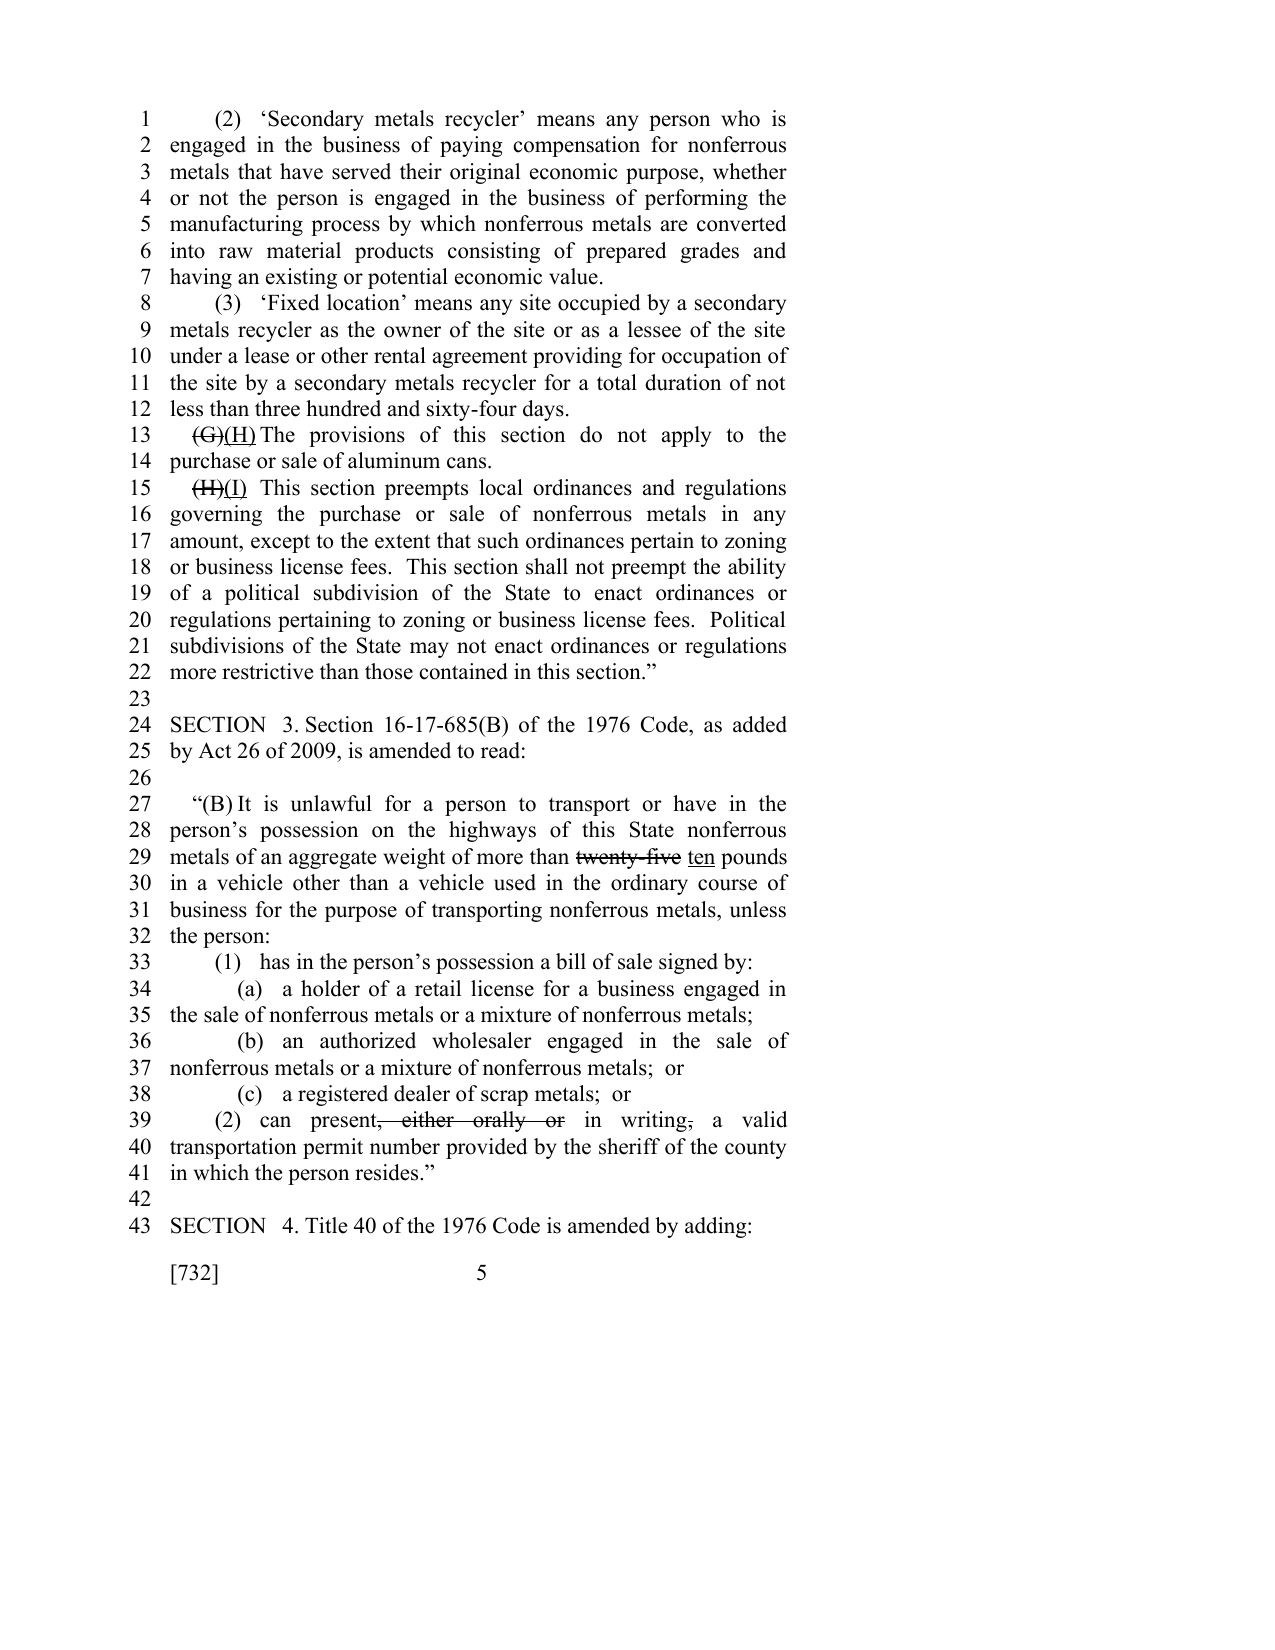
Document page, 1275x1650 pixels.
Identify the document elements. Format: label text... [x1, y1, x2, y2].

text (1) has in the person’s possession a bill of sale signed by: [169, 948, 787, 975]
text (3) ‘Fixed location’ means any site occupied by a secondary metals recycler as the owner of the site or as a lessee of the site under a lease or other rental agreement providing for occupation of the site by a secondary metals recycler for a total duration of not less than three hundred and sixty-four days. [169, 289, 787, 421]
text (2) can present, either orally or in writing, a valid transportation permit number provided by the sheriff of the county in which the person resides.” [169, 1106, 787, 1186]
text (2) ‘Secondary metals recycler’ means any person who is engaged in the business of paying compensation for nonferrous metals that have served their original economic purpose, whether or not the person is engaged in the business of performing the manufacturing process by which nonferrous metals are converted into raw material products consisting of prepared grades and having an existing or potential economic value. [169, 105, 787, 289]
text “(B) It is unlawful for a person to transport or have in the person’s possession on the highways of this State nonferrous metals of an aggregate weight of more than twenty-five ten pounds in a vehicle other than a vehicle used in the ordinary course of business for the purpose of transporting nonferrous metals, unless the person: [169, 790, 787, 948]
text (H)(I) This section preempts local ordinances and regulations governing the purchase or sale of nonferrous metals in any amount, except to the extent that such ordinances pertain to zoning or business license fees. This section shall not preempt the ability of a political subdivision of the State to enact ordinances or regulations pertaining to zoning or business license fees. Political subdivisions of the State may not enact ordinances or regulations more restrictive than those contained in this section.” [169, 474, 787, 685]
text (b) an authorized wholesaler engaged in the sale of nonferrous metals or a mixture of nonferrous metals; or [169, 1027, 787, 1080]
text SECTION 4. Title 40 of the 1976 Code is amended by adding: [169, 1212, 787, 1238]
text (G)(H) The provisions of this section do not apply to the purchase or sale of aluminum cans. [169, 421, 787, 474]
text SECTION 3. Section 16-17-685(B) of the 1976 Code, as added by Act 26 of 2009, is amended to read: [169, 711, 787, 764]
text (a) a holder of a retail license for a business engaged in the sale of nonferrous metals or a mixture of nonferrous metals; [169, 975, 787, 1027]
text (c) a registered dealer of scrap metals; or [169, 1080, 787, 1106]
